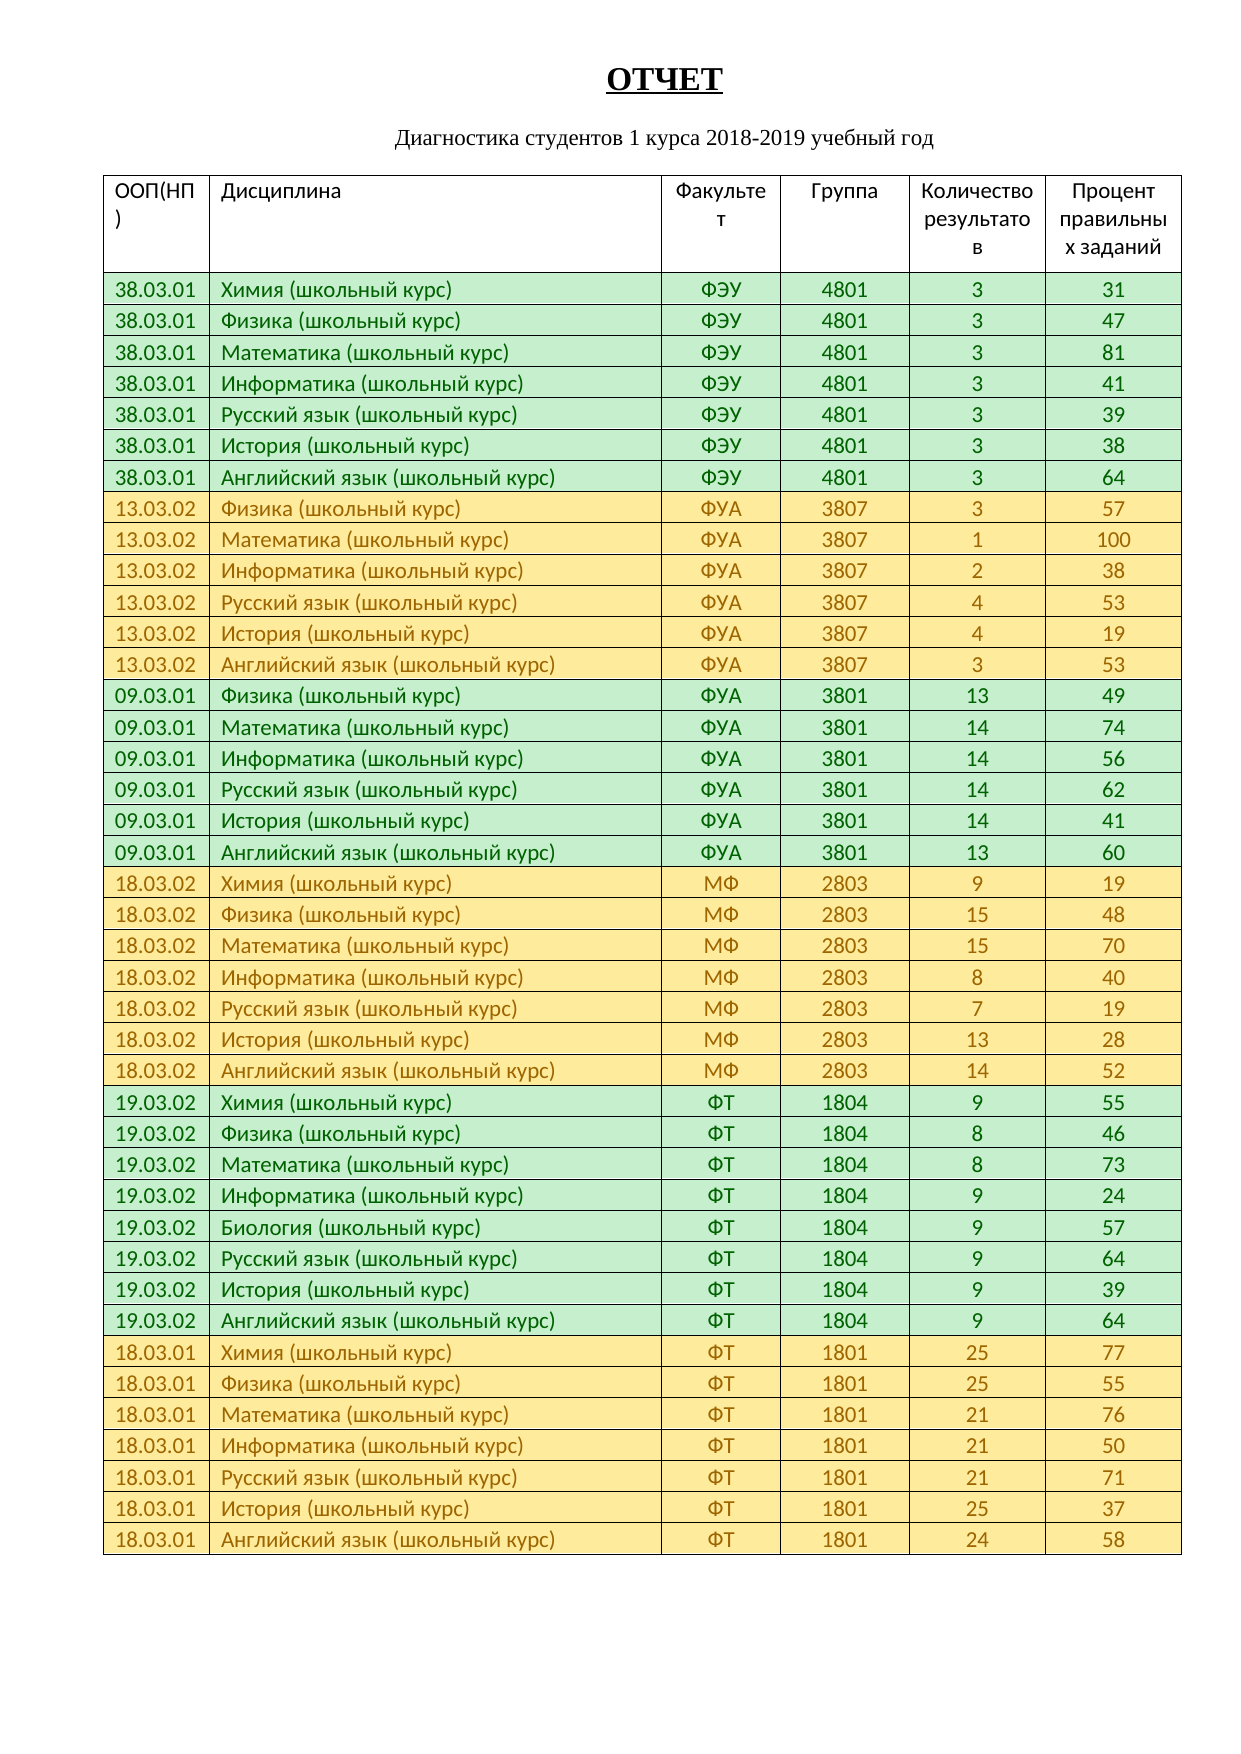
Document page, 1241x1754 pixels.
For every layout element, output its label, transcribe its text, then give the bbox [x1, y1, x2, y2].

table_cell Английский язык (школьный курс) [210, 648, 661, 678]
table_cell 4801 [781, 461, 909, 491]
table_cell 18.03.01 [104, 1367, 209, 1397]
table_cell 31 [1046, 273, 1181, 303]
table_cell 14 [910, 711, 1045, 741]
table_cell 3801 [781, 711, 909, 741]
table_cell 71 [1046, 1461, 1181, 1491]
table_cell 2803 [781, 1023, 909, 1053]
table_cell 18.03.02 [104, 1055, 209, 1085]
table_cell 1804 [781, 1117, 909, 1147]
table_cell 1804 [781, 1242, 909, 1272]
table_cell Физика (школьный курс) [210, 492, 661, 522]
table_cell 18.03.01 [104, 1492, 209, 1522]
table_cell 8 [910, 1117, 1045, 1147]
table_cell 100 [1046, 523, 1181, 553]
table_cell ФУА [662, 492, 780, 522]
table_cell ФЭУ [662, 461, 780, 491]
table_cell МФ [662, 992, 780, 1022]
table_cell 18.03.02 [104, 867, 209, 897]
table_cell 9 [910, 867, 1045, 897]
table_cell Математика (школьный курс) [210, 930, 661, 960]
table_cell 1801 [781, 1492, 909, 1522]
table_cell 18.03.02 [104, 961, 209, 991]
table_cell 3807 [781, 617, 909, 647]
table_cell МФ [662, 867, 780, 897]
table_cell ФТ [662, 1180, 780, 1210]
table_cell ФТ [662, 1492, 780, 1522]
table_cell ФУА [662, 648, 780, 678]
table_cell 38.03.01 [104, 398, 209, 428]
table_cell Математика (школьный курс) [210, 1398, 661, 1428]
table_cell ФЭУ [662, 398, 780, 428]
table_cell 09.03.01 [104, 742, 209, 772]
table_cell ФТ [662, 1242, 780, 1272]
table_cell 64 [1046, 1305, 1181, 1335]
table_cell 18.03.01 [104, 1461, 209, 1491]
table_cell Информатика (школьный курс) [210, 1180, 661, 1210]
table_cell Английский язык (школьный курс) [210, 836, 661, 866]
table_cell ФТ [662, 1430, 780, 1460]
table_cell 52 [1046, 1055, 1181, 1085]
table_cell ФУА [662, 742, 780, 772]
table_cell Математика (школьный курс) [210, 711, 661, 741]
table_cell 19.03.02 [104, 1305, 209, 1335]
table_cell МФ [662, 1055, 780, 1085]
table_cell 21 [910, 1461, 1045, 1491]
table_cell 13 [910, 1023, 1045, 1053]
text ОТЧЕТ [177, 59, 1152, 97]
table_cell 18.03.01 [104, 1523, 209, 1553]
table_cell 3 [910, 305, 1045, 335]
table_cell ФУА [662, 555, 780, 585]
table_cell 1801 [781, 1523, 909, 1553]
table_cell 09.03.01 [104, 836, 209, 866]
table_cell ФУА [662, 836, 780, 866]
table_cell 38 [1046, 430, 1181, 460]
table_cell 4801 [781, 367, 909, 397]
table_cell 3801 [781, 773, 909, 803]
table_cell ФТ [662, 1086, 780, 1116]
table_cell 19 [1046, 992, 1181, 1022]
table_cell Информатика (школьный курс) [210, 742, 661, 772]
table_cell 38.03.01 [104, 305, 209, 335]
table_cell 1801 [781, 1461, 909, 1491]
table_cell 1801 [781, 1336, 909, 1366]
table_cell 1804 [781, 1305, 909, 1335]
table_cell ФУА [662, 617, 780, 647]
table_cell 24 [1046, 1180, 1181, 1210]
table_cell 9 [910, 1211, 1045, 1241]
table_cell Английский язык (школьный курс) [210, 1055, 661, 1085]
table_cell 4801 [781, 336, 909, 366]
table_cell 19.03.02 [104, 1242, 209, 1272]
table_cell 19.03.02 [104, 1086, 209, 1116]
table_cell Физика (школьный курс) [210, 680, 661, 710]
table_cell ФЭУ [662, 430, 780, 460]
table_cell Физика (школьный курс) [210, 898, 661, 928]
table_cell ФТ [662, 1367, 780, 1397]
table_cell 9 [910, 1180, 1045, 1210]
table_cell Русский язык (школьный курс) [210, 1242, 661, 1272]
table_cell 13.03.02 [104, 555, 209, 585]
table_cell История (школьный курс) [210, 1273, 661, 1303]
table_cell 81 [1046, 336, 1181, 366]
table_cell 9 [910, 1242, 1045, 1272]
table_cell 38.03.01 [104, 367, 209, 397]
table_cell ФЭУ [662, 336, 780, 366]
table_cell 1804 [781, 1086, 909, 1116]
table_cell Химия (школьный курс) [210, 1336, 661, 1366]
table_cell 2803 [781, 961, 909, 991]
table_cell 4 [910, 586, 1045, 616]
table_cell 8 [910, 961, 1045, 991]
table_cell 18.03.01 [104, 1336, 209, 1366]
table_header Дисциплина [210, 176, 661, 272]
table_header ООП(НП) [104, 176, 209, 272]
table_cell 38.03.01 [104, 461, 209, 491]
table_cell 1801 [781, 1430, 909, 1460]
table_cell 19.03.02 [104, 1211, 209, 1241]
table_cell 3 [910, 398, 1045, 428]
table_cell 4801 [781, 430, 909, 460]
table_cell 1801 [781, 1367, 909, 1397]
table_cell 19 [1046, 867, 1181, 897]
table_cell 13.03.02 [104, 586, 209, 616]
table_cell 21 [910, 1430, 1045, 1460]
table_cell Физика (школьный курс) [210, 305, 661, 335]
table_cell 13.03.02 [104, 492, 209, 522]
table_cell 77 [1046, 1336, 1181, 1366]
table_cell 70 [1046, 930, 1181, 960]
table_cell 4801 [781, 273, 909, 303]
table_header Группа [781, 176, 909, 272]
table_cell Химия (школьный курс) [210, 273, 661, 303]
table_cell 41 [1046, 805, 1181, 835]
table_cell 57 [1046, 492, 1181, 522]
table_cell 64 [1046, 461, 1181, 491]
table_cell Математика (школьный курс) [210, 523, 661, 553]
table_cell Русский язык (школьный курс) [210, 992, 661, 1022]
table_cell Биология (школьный курс) [210, 1211, 661, 1241]
table_cell 39 [1046, 398, 1181, 428]
table_cell Русский язык (школьный курс) [210, 586, 661, 616]
table_cell 4801 [781, 305, 909, 335]
table_cell 2803 [781, 898, 909, 928]
table_cell 18.03.02 [104, 930, 209, 960]
table_cell 39 [1046, 1273, 1181, 1303]
table_cell 3807 [781, 523, 909, 553]
table_cell 13.03.02 [104, 523, 209, 553]
table_cell 19.03.02 [104, 1180, 209, 1210]
table_cell 19.03.02 [104, 1148, 209, 1178]
table_cell 58 [1046, 1523, 1181, 1553]
table_cell Информатика (школьный курс) [210, 555, 661, 585]
table_cell ФТ [662, 1117, 780, 1147]
table_cell ФТ [662, 1336, 780, 1366]
table_cell 3 [910, 367, 1045, 397]
table_cell МФ [662, 961, 780, 991]
table_cell ФУА [662, 680, 780, 710]
table_cell ФТ [662, 1305, 780, 1335]
table_cell 48 [1046, 898, 1181, 928]
table_cell ФТ [662, 1273, 780, 1303]
table_cell ФТ [662, 1523, 780, 1553]
table_cell Русский язык (школьный курс) [210, 398, 661, 428]
table_cell 3801 [781, 805, 909, 835]
table_cell 21 [910, 1398, 1045, 1428]
table_cell 3807 [781, 555, 909, 585]
table_cell 14 [910, 1055, 1045, 1085]
table_cell 1 [910, 523, 1045, 553]
table_cell 25 [910, 1492, 1045, 1522]
table_cell 19.03.02 [104, 1117, 209, 1147]
table_cell 15 [910, 898, 1045, 928]
table_header Факультет [662, 176, 780, 272]
table_cell 09.03.01 [104, 805, 209, 835]
table_cell ФУА [662, 711, 780, 741]
table_cell Информатика (школьный курс) [210, 961, 661, 991]
table_cell 14 [910, 805, 1045, 835]
table_cell 13.03.02 [104, 648, 209, 678]
table_cell ФЭУ [662, 305, 780, 335]
table_cell Химия (школьный курс) [210, 867, 661, 897]
table_cell 38 [1046, 555, 1181, 585]
table_cell 60 [1046, 836, 1181, 866]
table_cell 57 [1046, 1211, 1181, 1241]
table_cell Математика (школьный курс) [210, 336, 661, 366]
table_cell 1804 [781, 1148, 909, 1178]
table_cell 3 [910, 336, 1045, 366]
table_cell 3 [910, 492, 1045, 522]
table_cell 3 [910, 461, 1045, 491]
table_header Количество результатов [910, 176, 1045, 272]
table_cell 8 [910, 1148, 1045, 1178]
table_cell 13.03.02 [104, 617, 209, 647]
table_cell 41 [1046, 367, 1181, 397]
table_cell Английский язык (школьный курс) [210, 1305, 661, 1335]
table_cell 3801 [781, 680, 909, 710]
table_cell Английский язык (школьный курс) [210, 1523, 661, 1553]
table_cell 2803 [781, 992, 909, 1022]
table_cell 49 [1046, 680, 1181, 710]
table_cell 1804 [781, 1180, 909, 1210]
table_cell Математика (школьный курс) [210, 1148, 661, 1178]
text Диагностика студентов 1 курса 2018-2019 учебный год [177, 124, 1152, 150]
table_cell 53 [1046, 648, 1181, 678]
table_cell ФТ [662, 1211, 780, 1241]
table_cell История (школьный курс) [210, 430, 661, 460]
table_cell МФ [662, 1023, 780, 1053]
table_cell 7 [910, 992, 1045, 1022]
table_cell 19.03.02 [104, 1273, 209, 1303]
table_cell История (школьный курс) [210, 1023, 661, 1053]
table_cell 46 [1046, 1117, 1181, 1147]
table_cell Информатика (школьный курс) [210, 367, 661, 397]
table_cell Русский язык (школьный курс) [210, 1461, 661, 1491]
table_cell 62 [1046, 773, 1181, 803]
table_cell 2803 [781, 1055, 909, 1085]
table_cell ФУА [662, 586, 780, 616]
table_cell ФЭУ [662, 367, 780, 397]
table_cell 56 [1046, 742, 1181, 772]
table_cell 09.03.01 [104, 680, 209, 710]
table_cell 4801 [781, 398, 909, 428]
table_cell МФ [662, 930, 780, 960]
table_cell 38.03.01 [104, 430, 209, 460]
table_cell 28 [1046, 1023, 1181, 1053]
table_cell 2 [910, 555, 1045, 585]
table_cell 3 [910, 648, 1045, 678]
table_cell 3807 [781, 648, 909, 678]
table_cell 40 [1046, 961, 1181, 991]
table_cell 55 [1046, 1367, 1181, 1397]
table_cell 25 [910, 1367, 1045, 1397]
table_cell 37 [1046, 1492, 1181, 1522]
table_cell 14 [910, 742, 1045, 772]
table_cell ФУА [662, 805, 780, 835]
table_cell История (школьный курс) [210, 805, 661, 835]
table_cell 9 [910, 1086, 1045, 1116]
table_cell 18.03.02 [104, 1023, 209, 1053]
table_cell 3801 [781, 836, 909, 866]
table_cell 09.03.01 [104, 773, 209, 803]
table_cell 3807 [781, 492, 909, 522]
table_cell Физика (школьный курс) [210, 1117, 661, 1147]
table_cell МФ [662, 898, 780, 928]
table_cell 25 [910, 1336, 1045, 1366]
table_cell 53 [1046, 586, 1181, 616]
table_cell 9 [910, 1305, 1045, 1335]
table_cell Русский язык (школьный курс) [210, 773, 661, 803]
table_cell ФТ [662, 1461, 780, 1491]
table_cell 74 [1046, 711, 1181, 741]
table_cell История (школьный курс) [210, 1492, 661, 1522]
table_cell 13 [910, 836, 1045, 866]
table_cell 19 [1046, 617, 1181, 647]
table_cell ФТ [662, 1398, 780, 1428]
table_cell 15 [910, 930, 1045, 960]
table_cell 13 [910, 680, 1045, 710]
table_cell ФЭУ [662, 273, 780, 303]
table_cell ФТ [662, 1148, 780, 1178]
table_cell История (школьный курс) [210, 617, 661, 647]
table_cell 3801 [781, 742, 909, 772]
table_cell Английский язык (школьный курс) [210, 461, 661, 491]
table_cell 64 [1046, 1242, 1181, 1272]
table_cell Информатика (школьный курс) [210, 1430, 661, 1460]
table_cell 18.03.02 [104, 898, 209, 928]
table_cell 2803 [781, 930, 909, 960]
table_cell 47 [1046, 305, 1181, 335]
table_cell Химия (школьный курс) [210, 1086, 661, 1116]
table_cell 4 [910, 617, 1045, 647]
table_cell 50 [1046, 1430, 1181, 1460]
table_cell 55 [1046, 1086, 1181, 1116]
table_cell 24 [910, 1523, 1045, 1553]
table_cell ФУА [662, 773, 780, 803]
table_cell 38.03.01 [104, 273, 209, 303]
table_cell ФУА [662, 523, 780, 553]
table_cell 09.03.01 [104, 711, 209, 741]
table_cell 9 [910, 1273, 1045, 1303]
table_cell 1801 [781, 1398, 909, 1428]
table_cell 18.03.01 [104, 1430, 209, 1460]
table_cell 3 [910, 273, 1045, 303]
table_header Процент правильных заданий [1046, 176, 1181, 272]
table_cell 3807 [781, 586, 909, 616]
table_cell 18.03.01 [104, 1398, 209, 1428]
table_cell Физика (школьный курс) [210, 1367, 661, 1397]
table_cell 14 [910, 773, 1045, 803]
table_cell 38.03.01 [104, 336, 209, 366]
table_cell 2803 [781, 867, 909, 897]
table_cell 76 [1046, 1398, 1181, 1428]
table_cell 1804 [781, 1273, 909, 1303]
table_cell 73 [1046, 1148, 1181, 1178]
table_cell 1804 [781, 1211, 909, 1241]
table_cell 18.03.02 [104, 992, 209, 1022]
table_cell 3 [910, 430, 1045, 460]
